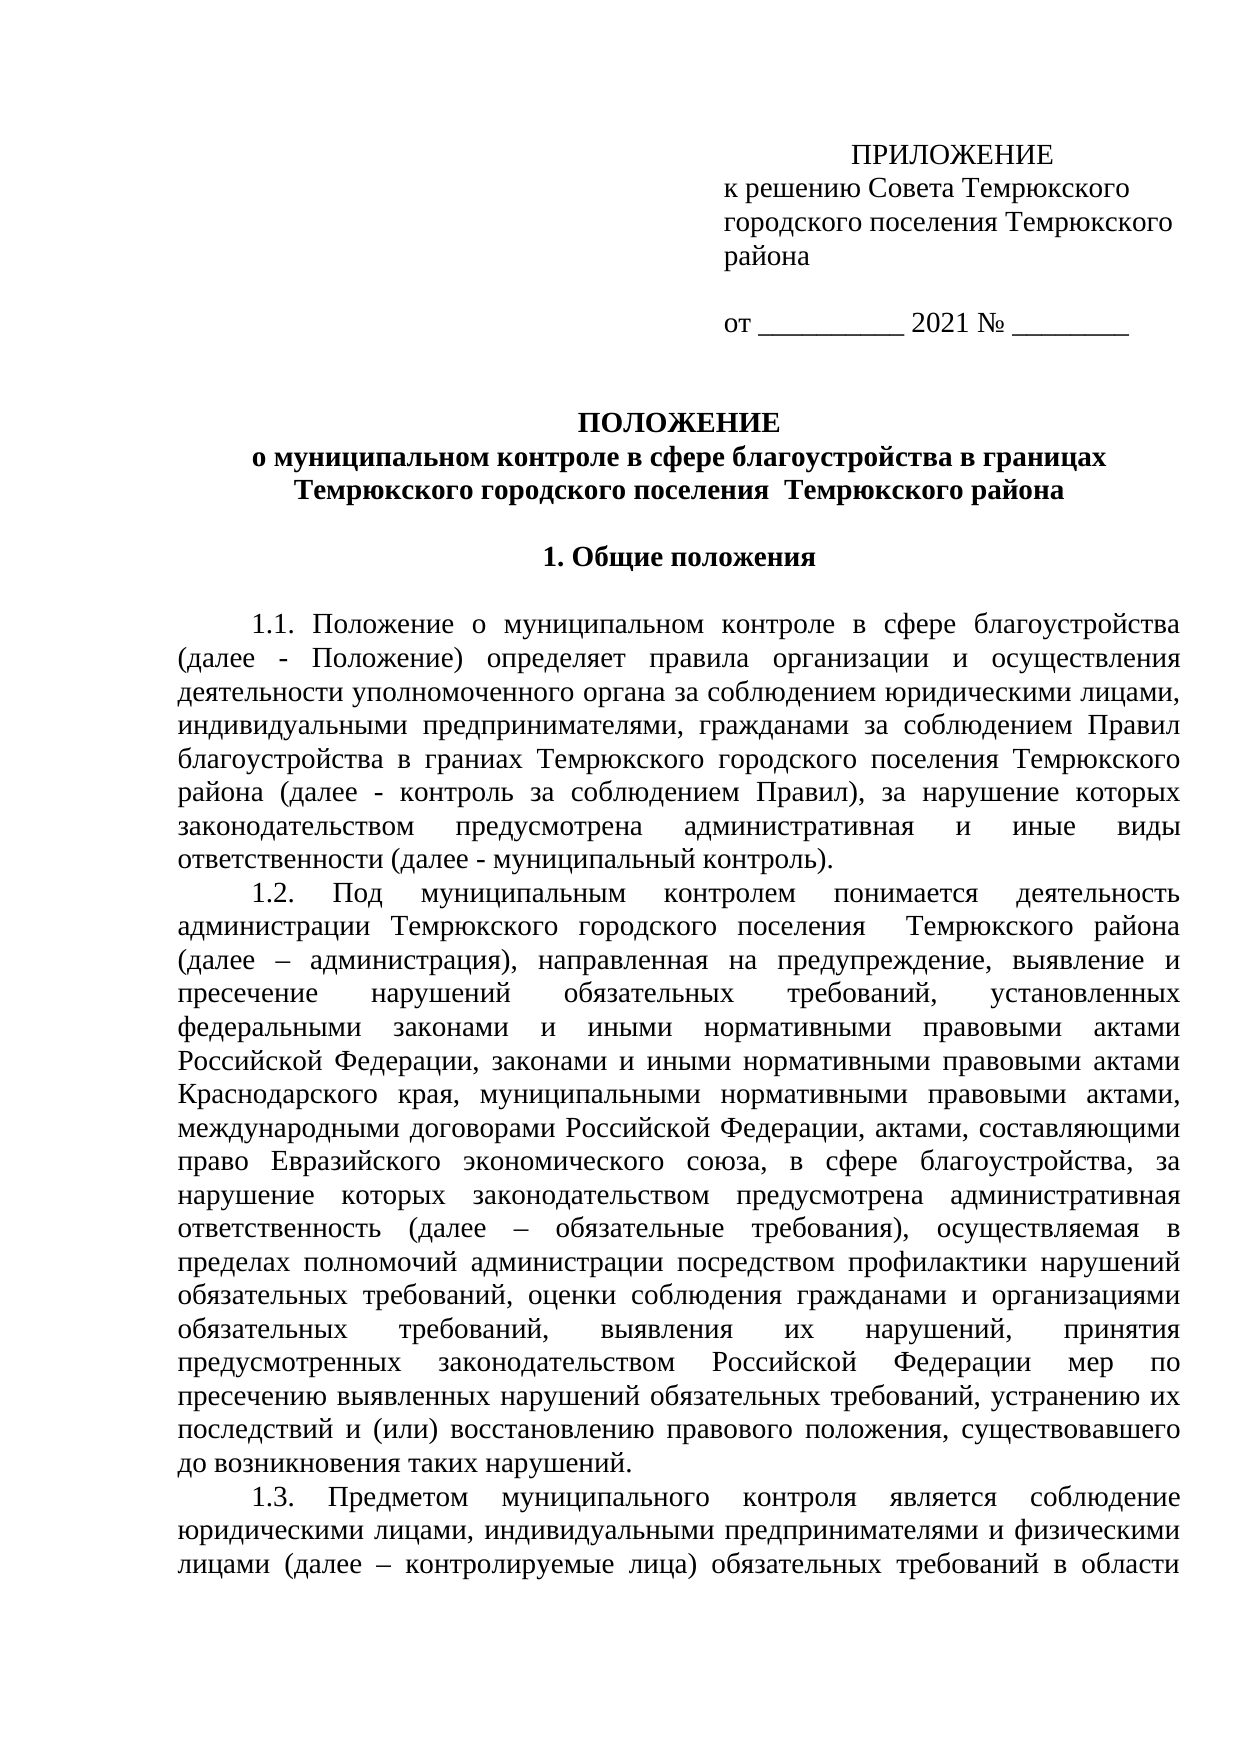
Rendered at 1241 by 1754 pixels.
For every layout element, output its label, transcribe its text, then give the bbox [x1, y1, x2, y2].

text 1. Общие положения [177, 539, 1181, 573]
text о муниципальном контроле в сфере благоустройства в границах Темрюкского городского поселения Темрюкского района [177, 439, 1181, 506]
text к решению Совета Темрюкского городского поселения Темрюкского района [723, 171, 1181, 271]
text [177, 1479, 1181, 1579]
text ПОЛОЖЕНИЕ [177, 405, 1181, 439]
text 1.2. Под муниципальным контролем понимается деятельность администрации Темрюкского городского поселения Темрюкского района (далее – администрация), направленная на предупреждение, выявление и пресечение нарушений обязательных требований, установленных федеральными законами и иными нормативными правовыми актами Российской Федерации, законами и иными нормативными правовыми актами Краснодарского края, муниципальными нормативными правовыми актами, международными договорами Российской Федерации, актами, составляющими право Евразийского экономического союза, в сфере благоустройства, за нарушение которых законодательством предусмотрена административная ответственность (далее – обязательные требования), осуществляемая в пределах полномочий администрации посредством профилактики нарушений обязательных требований, оценки соблюдения гражданами и организациями обязательных требований, выявления их нарушений, принятия предусмотренных законодательством Российской Федерации мер по пресечению выявленных нарушений обязательных требований, устранению их последствий и (или) восстановлению правового положения, существовавшего до возникновения таких нарушений. [177, 875, 1181, 1479]
text ПРИЛОЖЕНИЕ [723, 137, 1181, 171]
text 1.1. Положение о муниципальном контроле в сфере благоустройства (далее - Положение) определяет правила организации и осуществления деятельности уполномоченного органа за соблюдением юридическими лицами, индивидуальными предпринимателями, гражданами за соблюдением Правил благоустройства в граниах Темрюкского городского поселения Темрюкского района (далее - контроль за соблюдением Правил), за нарушение которых законодательством предусмотрена административная и иные виды ответственности (далее - муниципальный контроль). [177, 607, 1181, 875]
text от __________ 2021 № ________ [723, 305, 1181, 338]
